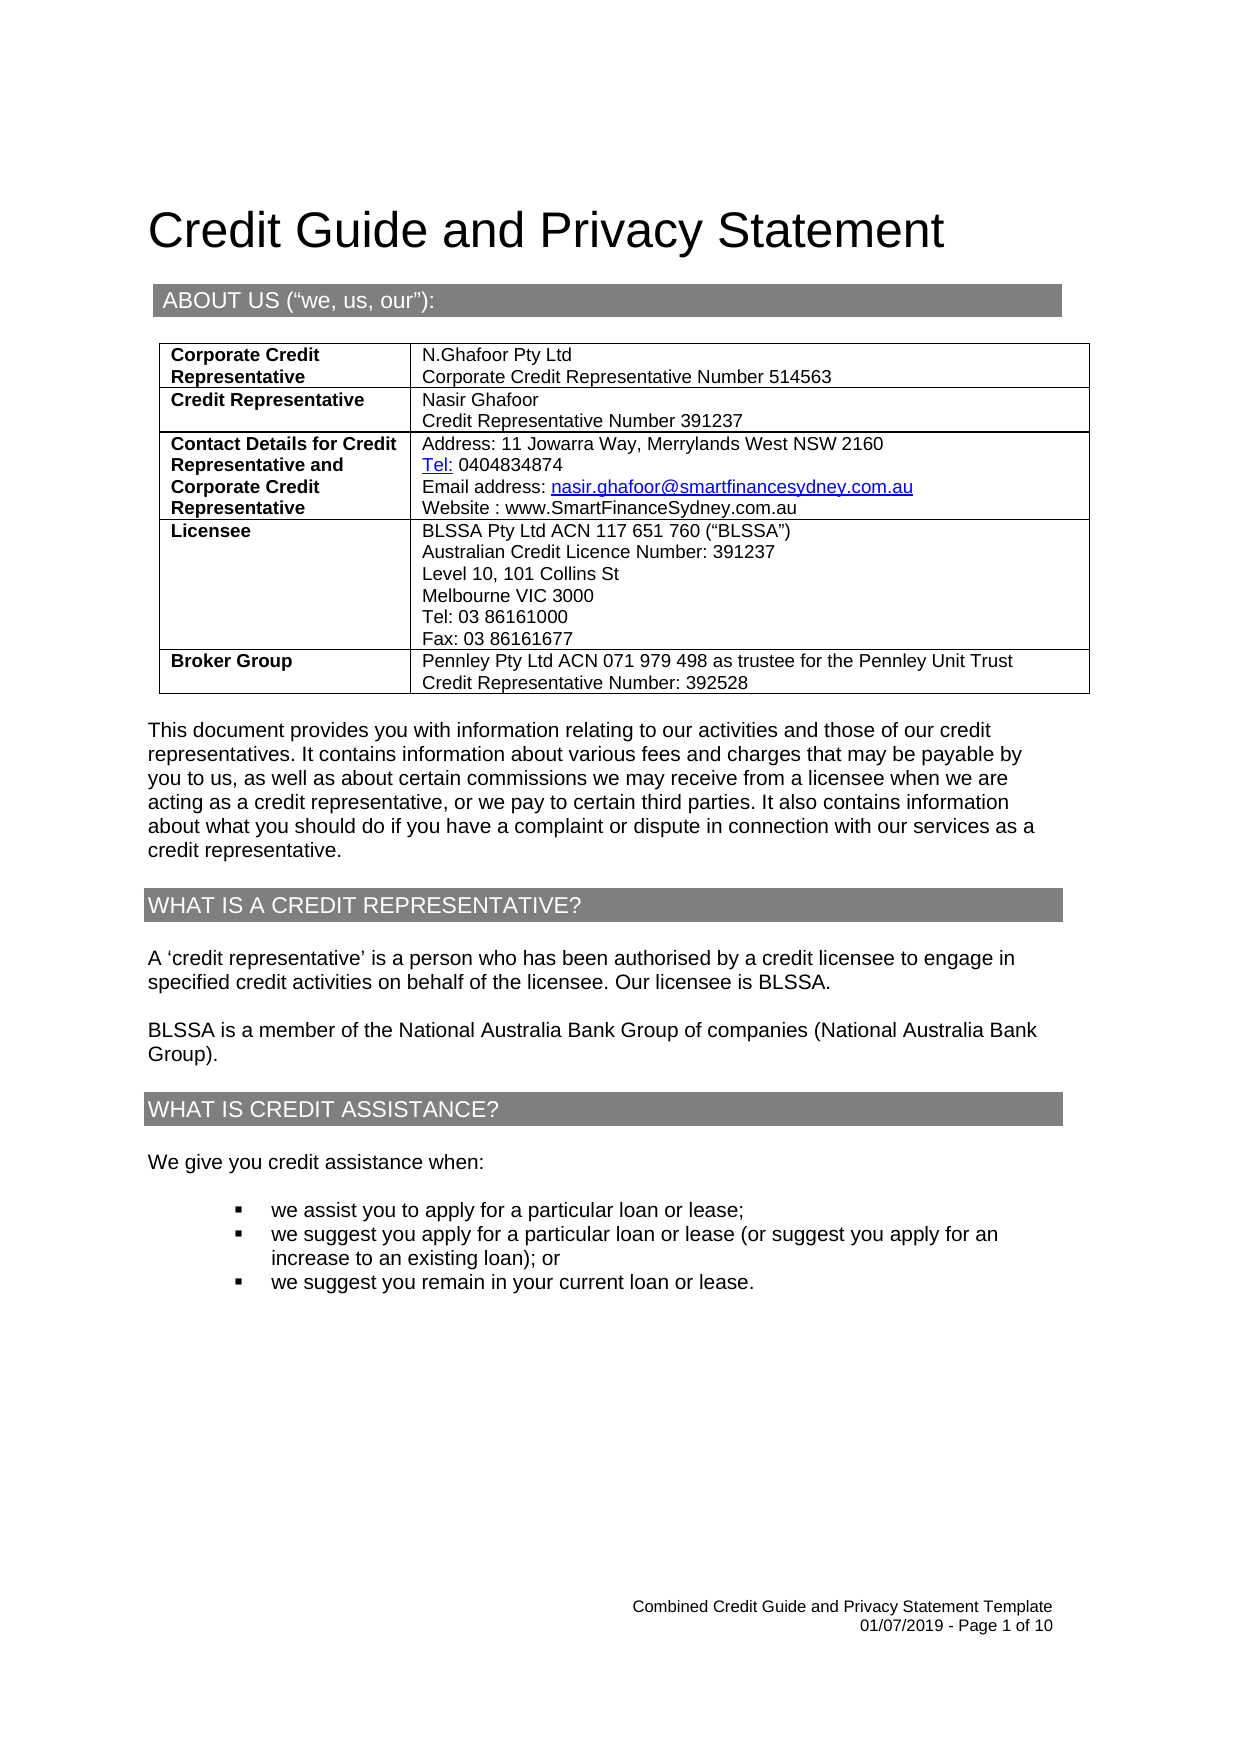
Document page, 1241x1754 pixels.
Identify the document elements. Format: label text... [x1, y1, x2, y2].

text ABOUT US (“we, us, our”): [154, 285, 1061, 316]
text We give you credit assistance when: [148, 1150, 1053, 1174]
list we suggest you apply for a particular loan or lease (or suggest you apply for an increase to an existing loan); or [233, 1222, 1053, 1270]
table_cell Address: 11 Jowarra Way, Merrylands West NSW 2160 Tel: 0404834874 Email address: nasir.ghafoor@smartfinancesydney.com.au Website : www.SmartFinanceSydney.com.au [411, 433, 1089, 519]
table_cell Nasir Ghafoor Credit Representative Number 391237 [411, 388, 1089, 431]
table_cell Broker Group [160, 650, 410, 693]
table_cell Contact Details for Credit Representative and Corporate Credit Representative [160, 433, 410, 519]
text WHAT IS A CREDIT REPRESENTATIVE? [146, 890, 1061, 920]
text A ‘credit representative’ is a person who has been authorised by a credit licensee to engage in specified credit activities on behalf of the licensee. Our licensee is BLSSA. [148, 946, 1053, 994]
table_cell BLSSA Pty Ltd ACN 117 651 760 (“BLSSA”) Australian Credit Licence Number: 391237 Level 10, 101 Collins St Melbourne VIC 3000 Tel: 03 86161000 Fax: 03 86161677 [411, 520, 1089, 649]
text WHAT IS CREDIT ASSISTANCE? [146, 1094, 1061, 1124]
text BLSSA is a member of the National Australia Bank Group of companies (National Australia Bank Group). [148, 1018, 1053, 1066]
table_header N.Ghafoor Pty Ltd Corporate Credit Representative Number 514563 [411, 344, 1089, 387]
list we assist you to apply for a particular loan or lease; [233, 1198, 1053, 1222]
text Credit Guide and Privacy Statement [148, 200, 1053, 258]
list we suggest you remain in your current loan or lease. [233, 1270, 1053, 1294]
table_cell Credit Representative [160, 388, 410, 431]
table_header Corporate Credit Representative [160, 344, 410, 387]
table_cell Licensee [160, 520, 410, 649]
table_cell Pennley Pty Ltd ACN 071 979 498 as trustee for the Pennley Unit Trust Credit Representative Number: 392528 [411, 650, 1089, 693]
text This document provides you with information relating to our activities and those of our credit representatives. It contains information about various fees and charges that may be payable by you to us, as well as about certain commissions we may receive from a licensee when we are acting as a credit representative, or we pay to certain third parties. It also contains information about what you should do if you have a complaint or dispute in connection with our services as a credit representative. [148, 718, 1053, 862]
